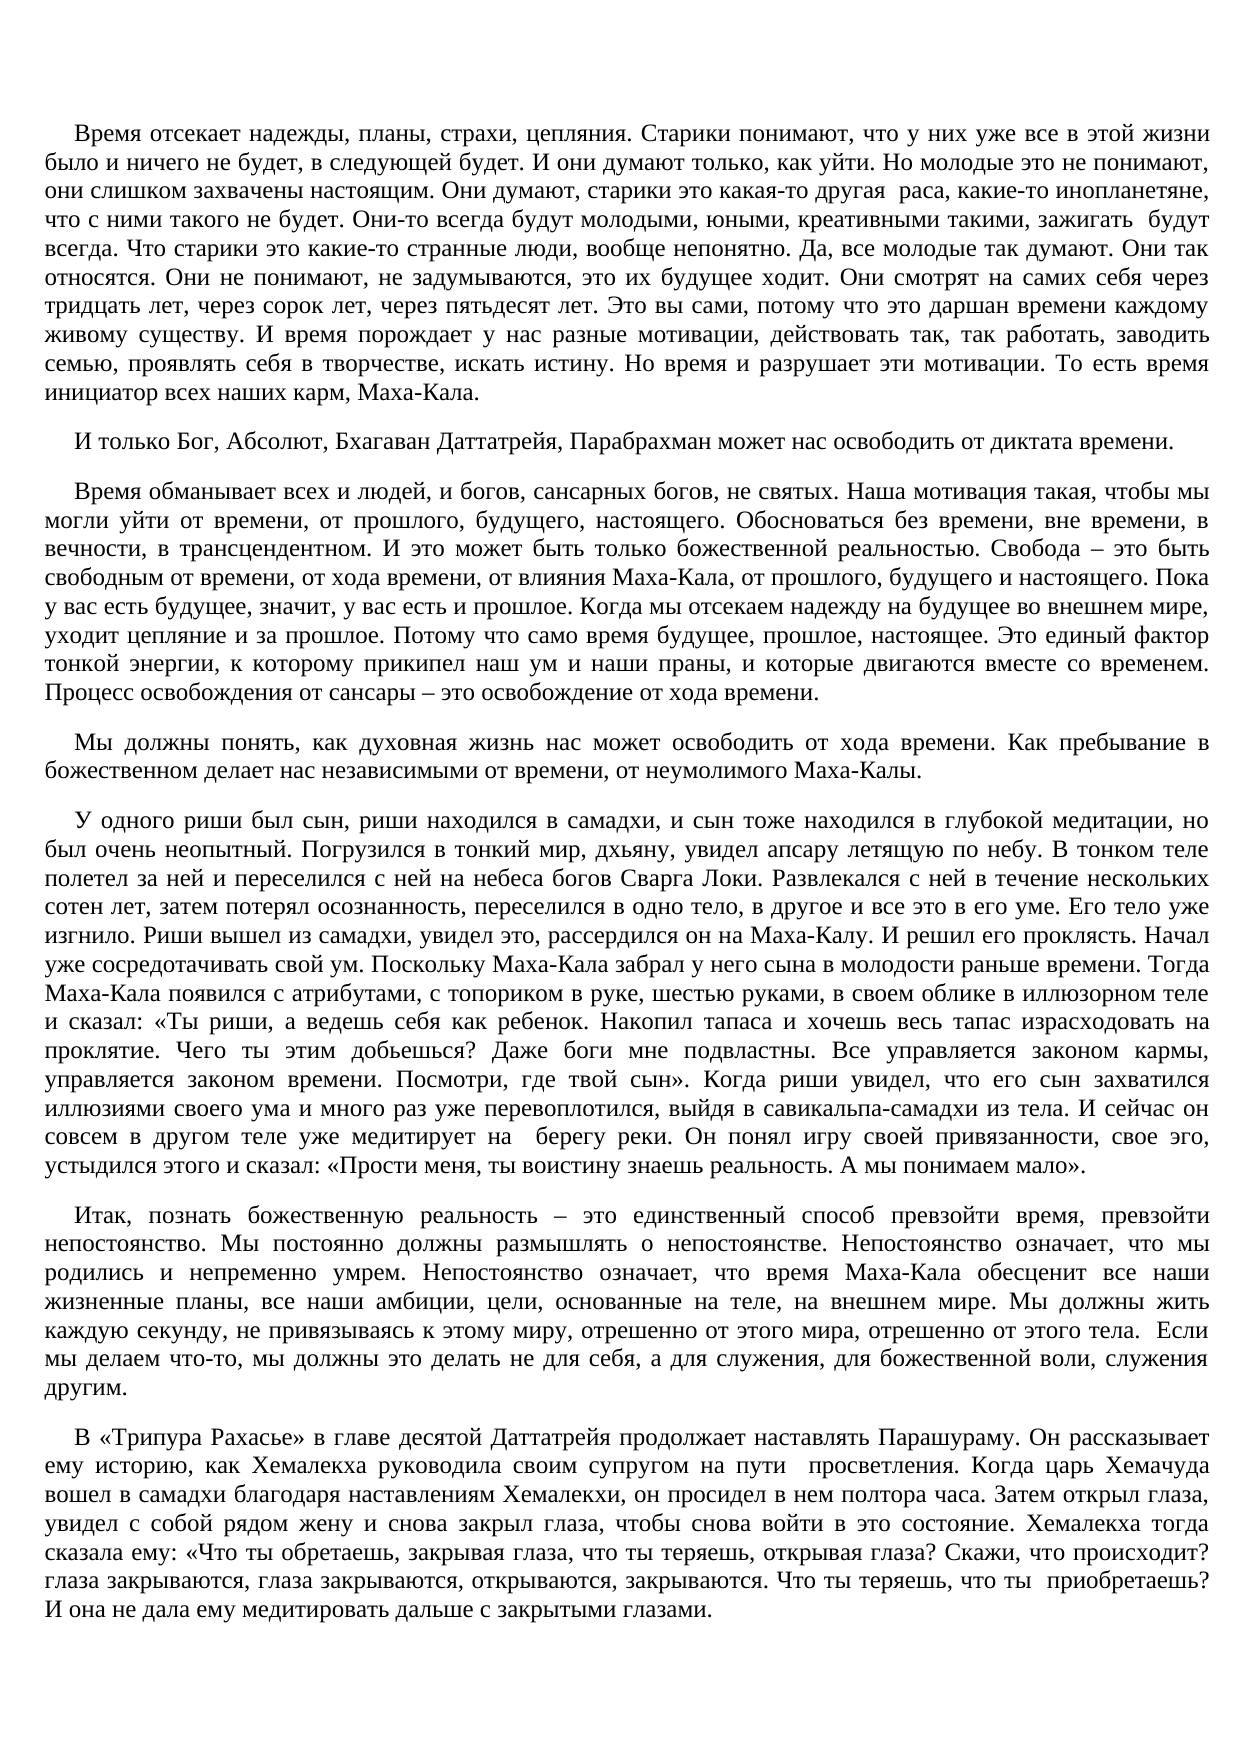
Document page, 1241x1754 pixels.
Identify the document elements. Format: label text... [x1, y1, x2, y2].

text Время отсекает надежды, планы, страхи, цепляния. Старики понимают, что у них уже все в этой жизни было и ничего не будет, в следующей будет. И они думают только, как уйти. Но молодые это не понимают, они слишком захвачены настоящим. Они думают, старики это какая-то другая раса, какие-то инопланетяне, что с ними такого не будет. Они-то всегда будут молодыми, юными, креативными такими, зажигать будут всегда. Что старики это какие-то странные люди, вообще непонятно. Да, все молодые так думают. Они так относятся. Они не понимают, не задумываются, это их будущее ходит. Они смотрят на самих себя через тридцать лет, через сорок лет, через пятьдесят лет. Это вы сами, потому что это даршан времени каждому живому существу. И время порождает у нас разные мотивации, действовать так, так работать, заводить семью, проявлять себя в творчестве, искать истину. Но время и разрушает эти мотивации. То есть время инициатор всех наших карм, Маха-Кала. [44, 118, 1211, 406]
text Время обманывает всех и людей, и богов, сансарных богов, не святых. Наша мотивация такая, чтобы мы могли уйти от времени, от прошлого, будущего, настоящего. Обосноваться без времени, вне времени, в вечности, в трансцендентном. И это может быть только божественной реальностью. Свобода – это быть свободным от времени, от хода времени, от влияния Маха-Кала, от прошлого, будущего и настоящего. Пока у вас есть будущее, значит, у вас есть и прошлое. Когда мы отсекаем надежду на будущее во внешнем мире, уходит цепляние и за прошлое. Потому что само время будущее, прошлое, настоящее. Это единый фактор тонкой энергии, к которому прикипел наш ум и наши праны, и которые двигаются вместе со временем. Процесс освобождения от сансары – это освобождение от хода времени. [44, 476, 1211, 706]
text У одного риши был сын, риши находился в самадхи, и сын тоже находился в глубокой медитации, но был очень неопытный. Погрузился в тонкий мир, дхьяну, увидел апсару летящую по небу. В тонком теле полетел за ней и переселился с ней на небеса богов Сварга Локи. Развлекался с ней в течение нескольких сотен лет, затем потерял осознанность, переселился в одно тело, в другое и все это в его уме. Его тело уже изгнило. Риши вышел из самадхи, увидел это, рассердился он на Маха-Калу. И решил его проклясть. Начал уже сосредотачивать свой ум. Поскольку Маха-Кала забрал у него сына в молодости раньше времени. Тогда Маха-Кала появился с атрибутами, с топориком в руке, шестью руками, в своем облике в иллюзорном теле и сказал: «Ты риши, а ведешь себя как ребенок. Накопил тапаса и хочешь весь тапас израсходовать на проклятие. Чего ты этим добьешься? Даже боги мне подвластны. Все управляется законом кармы, управляется законом времени. Посмотри, где твой сын». Когда риши увидел, что его сын захватился иллюзиями своего ума и много раз уже перевоплотился, выйдя в савикальпа-самадхи из тела. И сейчас он совсем в другом теле уже медитирует на берегу реки. Он понял игру своей привязанности, свое эго, устыдился этого и сказал: «Прости меня, ты воистину знаешь реальность. А мы понимаем мало». [44, 805, 1211, 1179]
text И только Бог, Абсолют, Бхагаван Даттатрейя, Парабрахман может нас освободить от диктата времени. [44, 426, 1211, 455]
text Мы должны понять, как духовная жизнь нас может освободить от хода времени. Как пребывание в божественном делает нас независимыми от времени, от неумолимого Маха-Калы. [44, 727, 1211, 784]
text Итак, познать божественную реальность – это единственный способ превзойти время, превзойти непостоянство. Мы постоянно должны размышлять о непостоянстве. Непостоянство означает, что мы родились и непременно умрем. Непостоянство означает, что время Маха-Кала обесценит все наши жизненные планы, все наши амбиции, цели, основанные на теле, на внешнем мире. Мы должны жить каждую секунду, не привязываясь к этому миру, отрешенно от этого мира, отрешенно от этого тела. Если мы делаем что-то, мы должны это делать не для себя, а для служения, для божественной воли, служения другим. [44, 1200, 1211, 1401]
text В «Трипура Рахасье» в главе десятой Даттатрейя продолжает наставлять Парашураму. Он рассказывает ему историю, как Хемалекха руководила своим супругом на пути просветления. Когда царь Хемачуда вошел в самадхи благодаря наставлениям Хемалекхи, он просидел в нем полтора часа. Затем открыл глаза, увидел с собой рядом жену и снова закрыл глаза, чтобы снова войти в это состояние. Хемалекха тогда сказала ему: «Что ты обретаешь, закрывая глаза, что ты теряешь, открывая глаза? Скажи, что происходит? глаза закрываются, глаза закрываются, открываются, закрываются. Что ты теряешь, что ты приобретаешь? И она не дала ему медитировать дальше с закрытыми глазами. [44, 1422, 1211, 1623]
